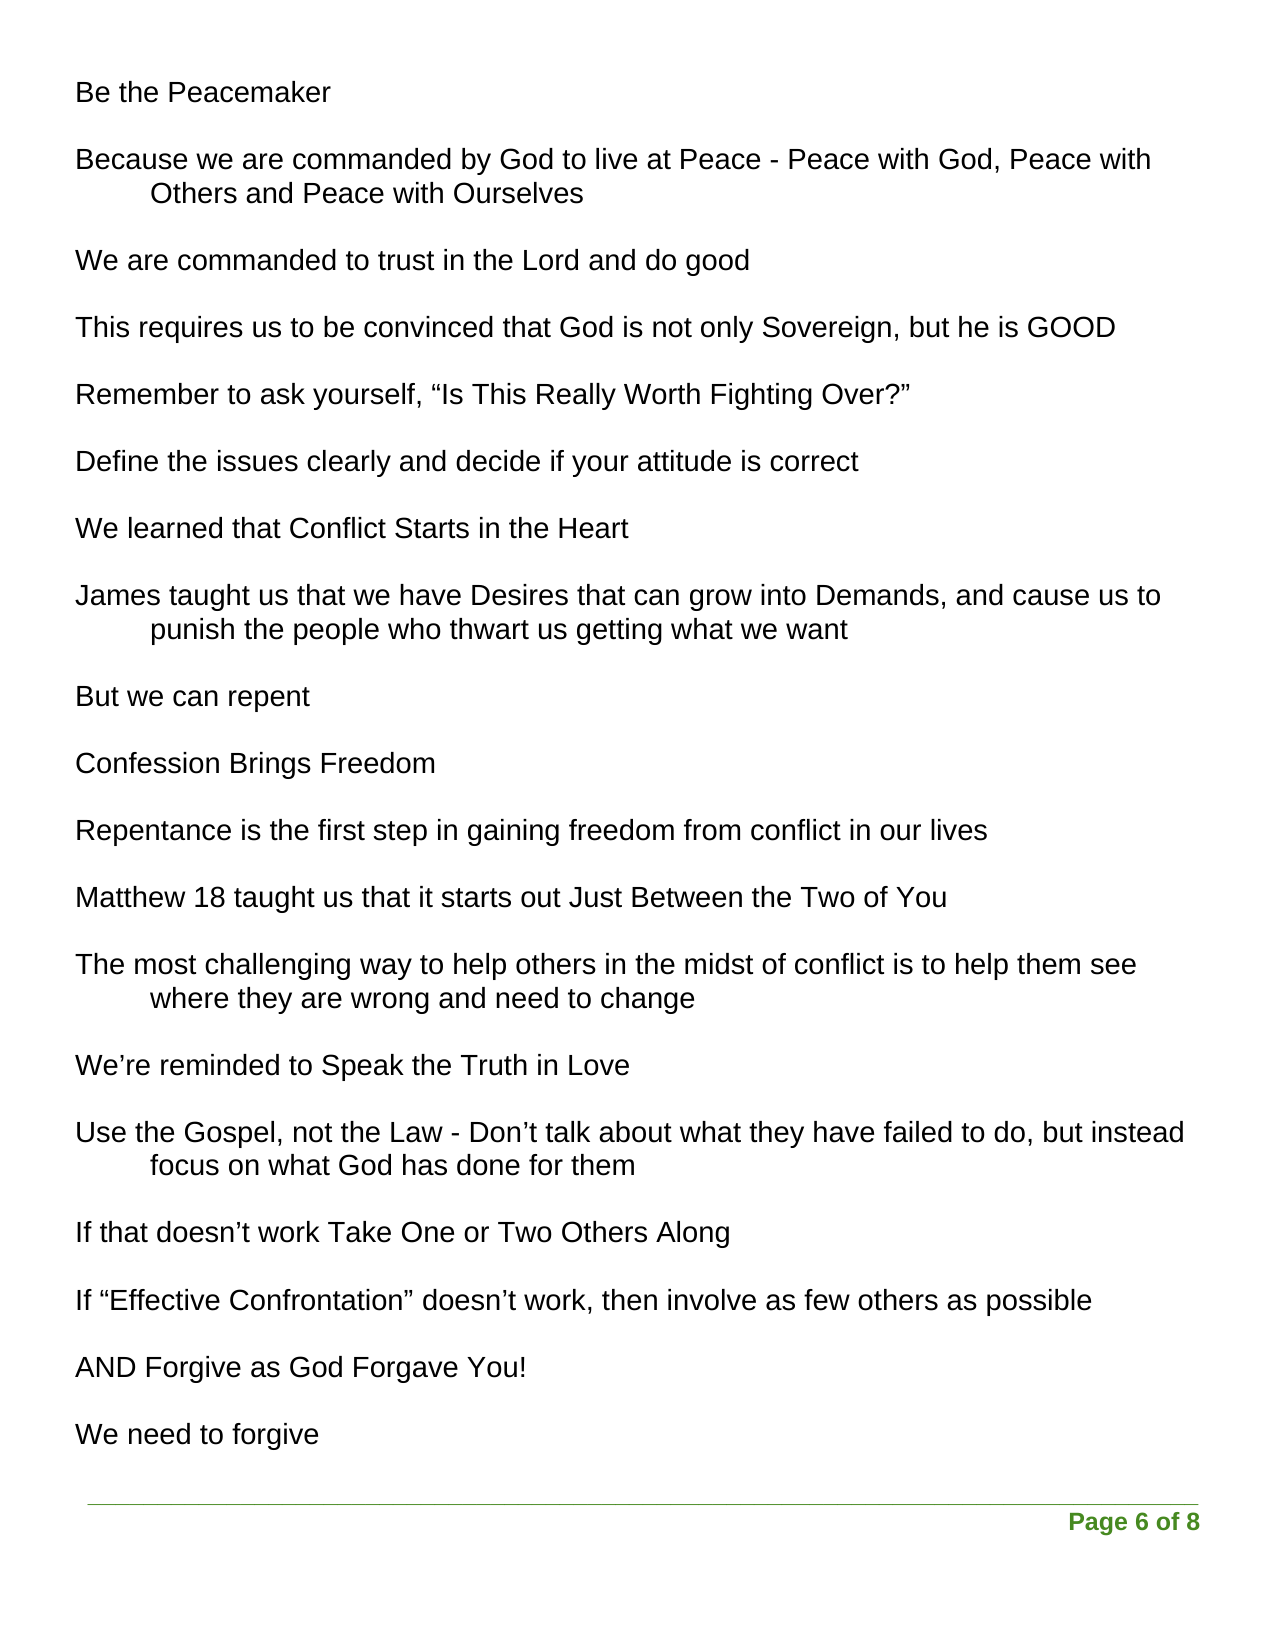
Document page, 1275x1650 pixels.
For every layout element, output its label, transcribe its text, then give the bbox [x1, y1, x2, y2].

text Because we are commanded by God to live at Peace - Peace with God, Peace with [75, 142, 1200, 176]
text But we can repent [75, 679, 1200, 712]
text Confession Brings Freedom [75, 746, 1200, 779]
text The most challenging way to help others in the midst of conflict is to help them see [75, 947, 1200, 981]
text If “Effective Confrontation” doesn’t work, then involve as few others as possible [75, 1282, 1200, 1316]
text We are commanded to trust in the Lord and do good [75, 243, 1200, 276]
text Define the issues clearly and decide if your attitude is correct [75, 444, 1200, 477]
text punish the people who thwart us getting what we want [75, 612, 1200, 645]
text where they are wrong and need to change [75, 981, 1200, 1014]
text AND Forgive as God Forgave You! [75, 1349, 1200, 1383]
text We learned that Conflict Starts in the Heart [75, 511, 1200, 544]
text Matthew 18 taught us that it starts out Just Between the Two of You [75, 880, 1200, 913]
text We need to forgive [75, 1417, 1200, 1450]
text This requires us to be convinced that God is not only Sovereign, but he is GOOD [75, 310, 1200, 343]
text Repentance is the first step in gaining freedom from conflict in our lives [75, 813, 1200, 846]
text James taught us that we have Desires that can grow into Demands, and cause us to [75, 578, 1200, 612]
text Remember to ask yourself, “Is This Really Worth Fighting Over?” [75, 377, 1200, 410]
text Use the Gospel, not the Law - Don’t talk about what they have failed to do, but instead [75, 1115, 1200, 1148]
text We’re reminded to Speak the Truth in Love [75, 1048, 1200, 1081]
text Be the Peacemaker [75, 75, 1200, 108]
text If that doesn’t work Take One or Two Others Along [75, 1215, 1200, 1249]
text Others and Peace with Ourselves [75, 176, 1200, 209]
text focus on what God has done for them [75, 1148, 1200, 1182]
